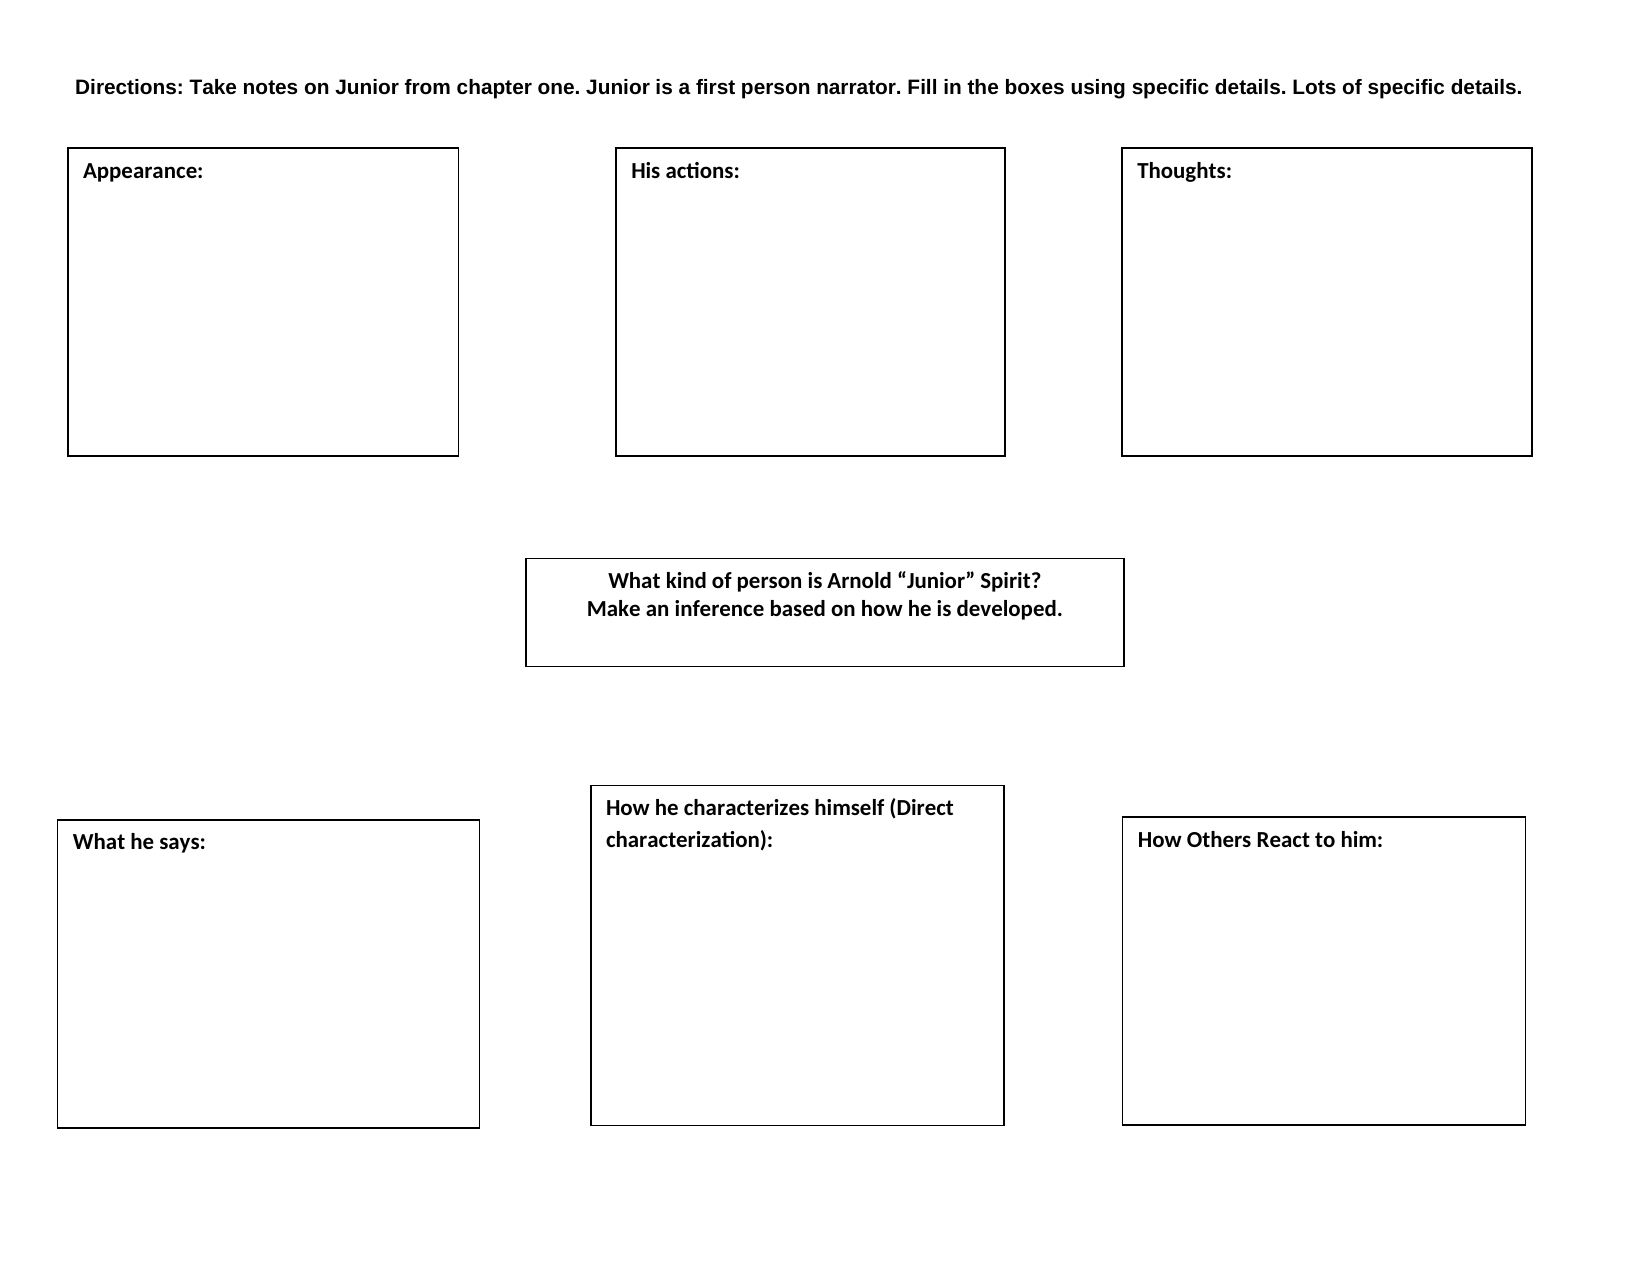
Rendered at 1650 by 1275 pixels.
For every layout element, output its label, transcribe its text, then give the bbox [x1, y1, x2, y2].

text Directions: Take notes on Junior from chapter one. Junior is a first person narrator. Fill in the boxes using specific details. Lots of specific details. [75, 75, 1575, 99]
